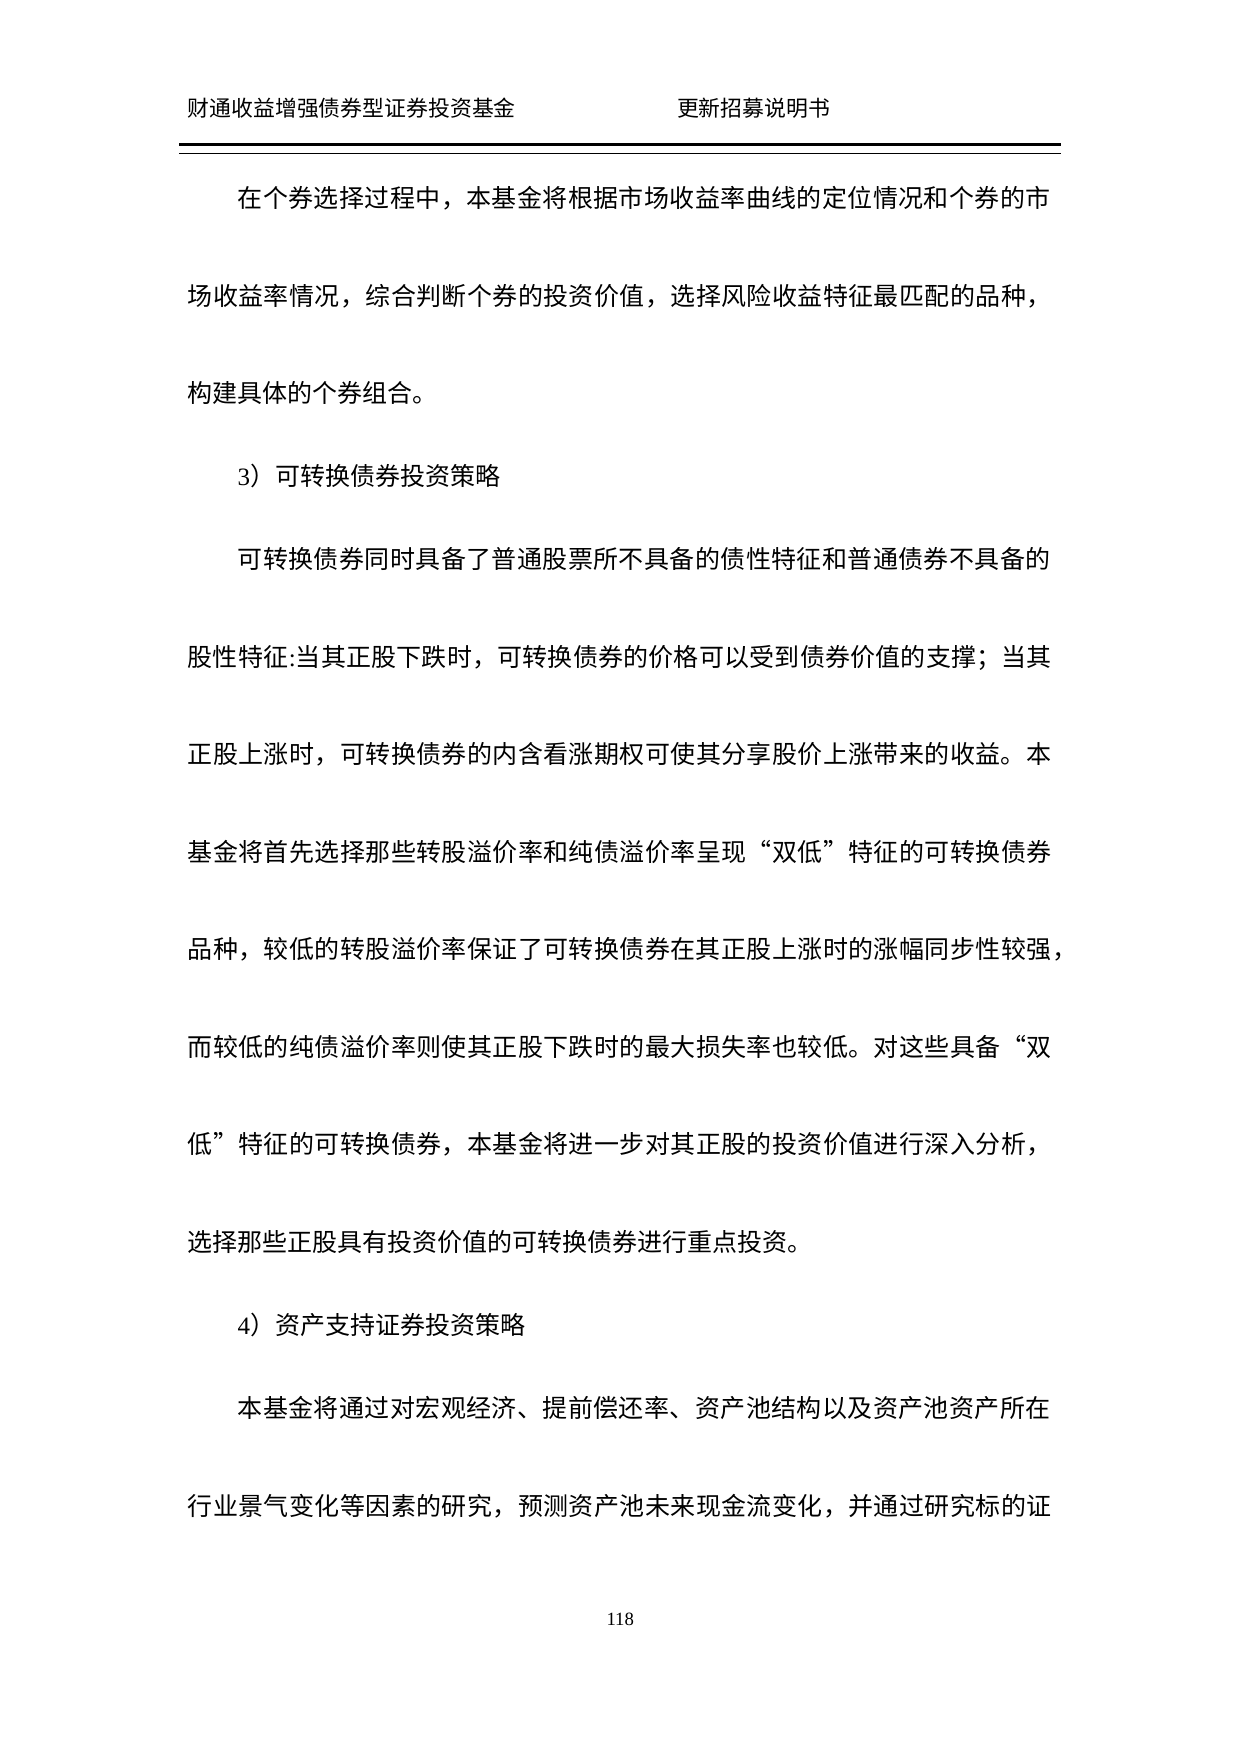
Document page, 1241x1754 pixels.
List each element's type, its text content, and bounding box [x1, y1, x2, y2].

text 可转换债券同时具备了普通股票所不具备的债性特征和普通债券不具备的股性特征:当其正股下跌时，可转换债券的价格可以受到债券价值的支撑；当其正股上涨时，可转换债券的内含看涨期权可使其分享股价上涨带来的收益。本基金将首先选择那些转股溢价率和纯债溢价率呈现“双低”特征的可转换债券品种，较低的转股溢价率保证了可转换债券在其正股上涨时的涨幅同步性较强，而较低的纯债溢价率则使其正股下跌时的最大损失率也较低。对这些具备“双低”特征的可转换债券，本基金将进一步对其正股的投资价值进行深入分析，选择那些正股具有投资价值的可转换债券进行重点投资。 [187, 525, 1053, 1273]
text 4）资产支持证券投资策略 [187, 1291, 1053, 1356]
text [187, 1374, 1053, 1537]
text 3）可转换债券投资策略 [187, 442, 1053, 507]
text 在个券选择过程中，本基金将根据市场收益率曲线的定位情况和个券的市场收益率情况，综合判断个券的投资价值，选择风险收益特征最匹配的品种，构建具体的个券组合。 [187, 164, 1053, 424]
